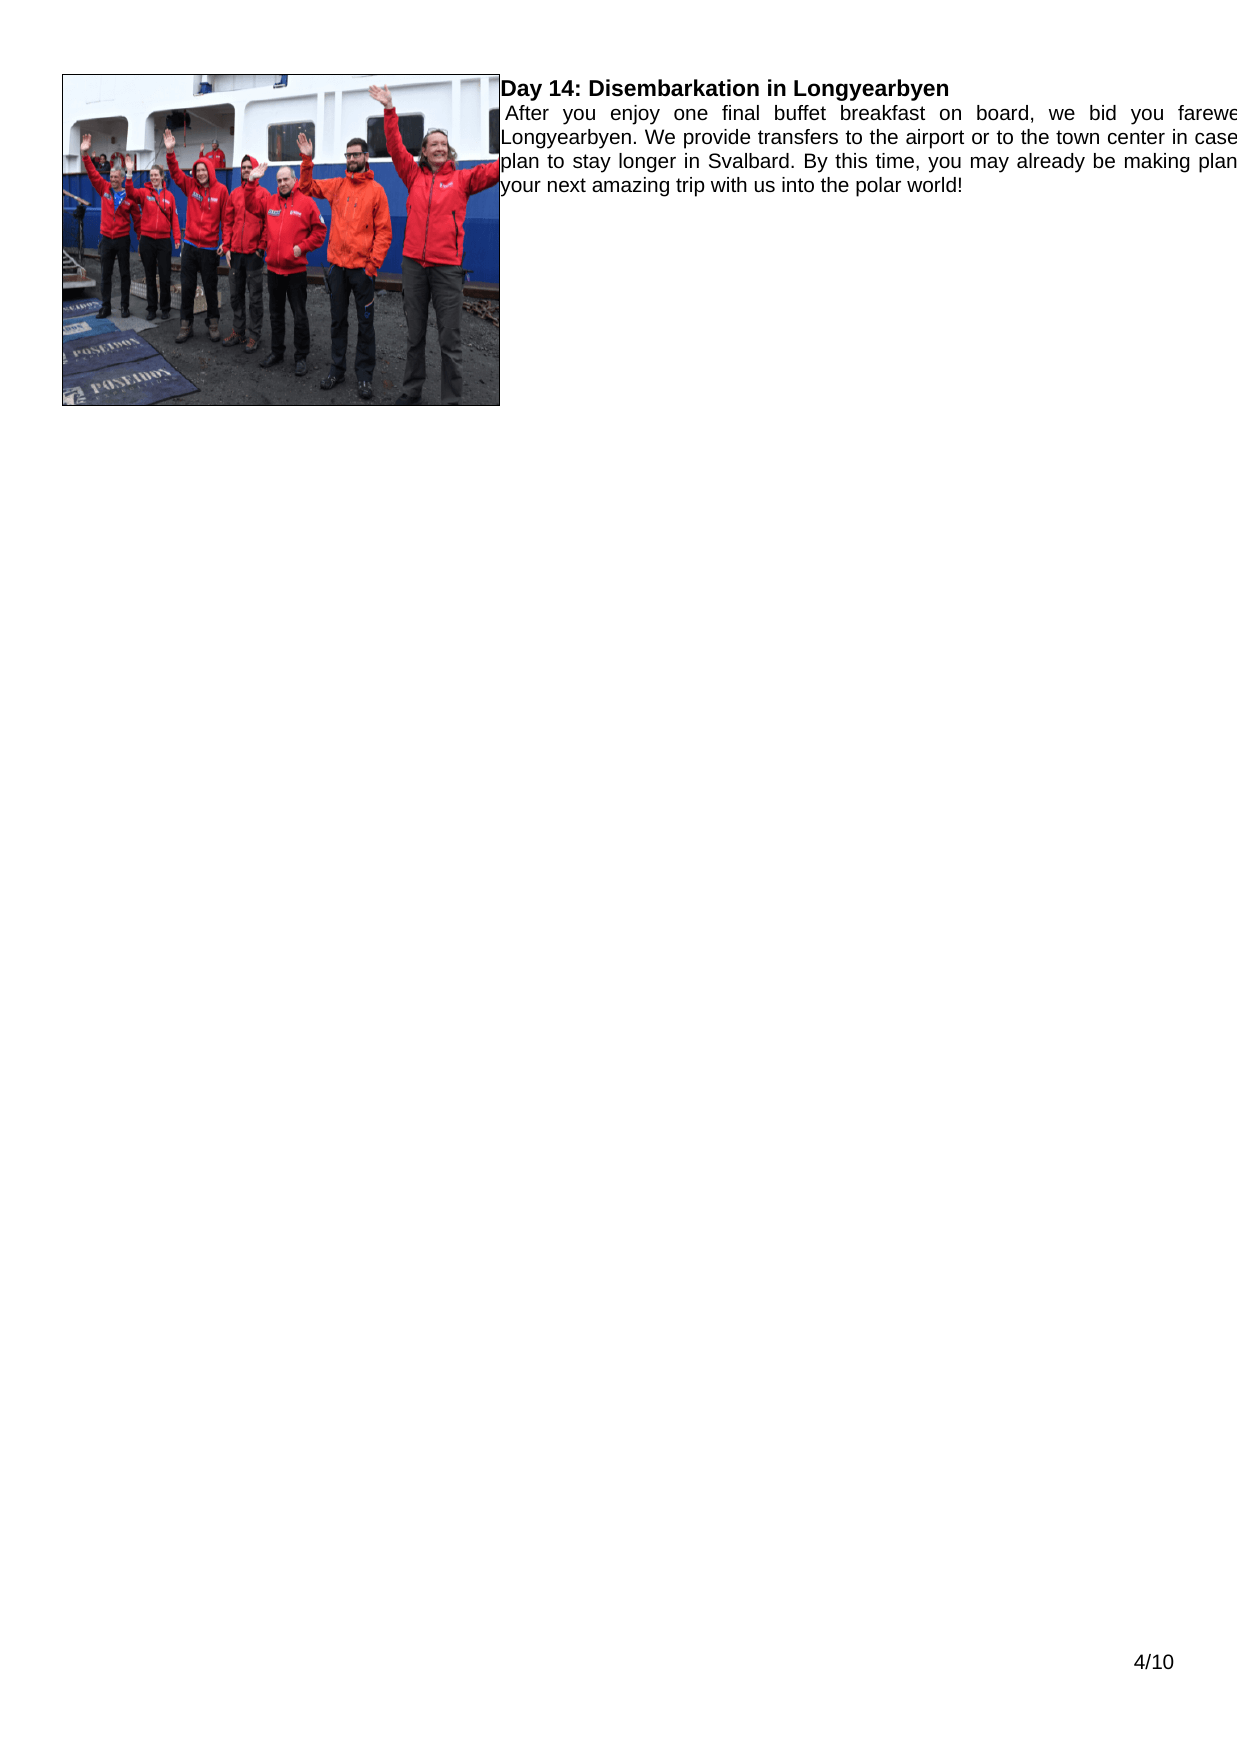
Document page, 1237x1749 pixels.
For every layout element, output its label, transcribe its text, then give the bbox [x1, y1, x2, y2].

picture [63, 75, 499, 405]
table_cell Day 14: Disembarkation in Longyearbyen After you enjoy one final buffet breakfast on board, we bid you farewell in Longyearbyen. We provide transfers to the airport or to the town center in case you plan to stay longer in Svalbard. By this time, you may already be making plans for your next amazing trip with us into the polar world! [53, 64, 1236, 447]
